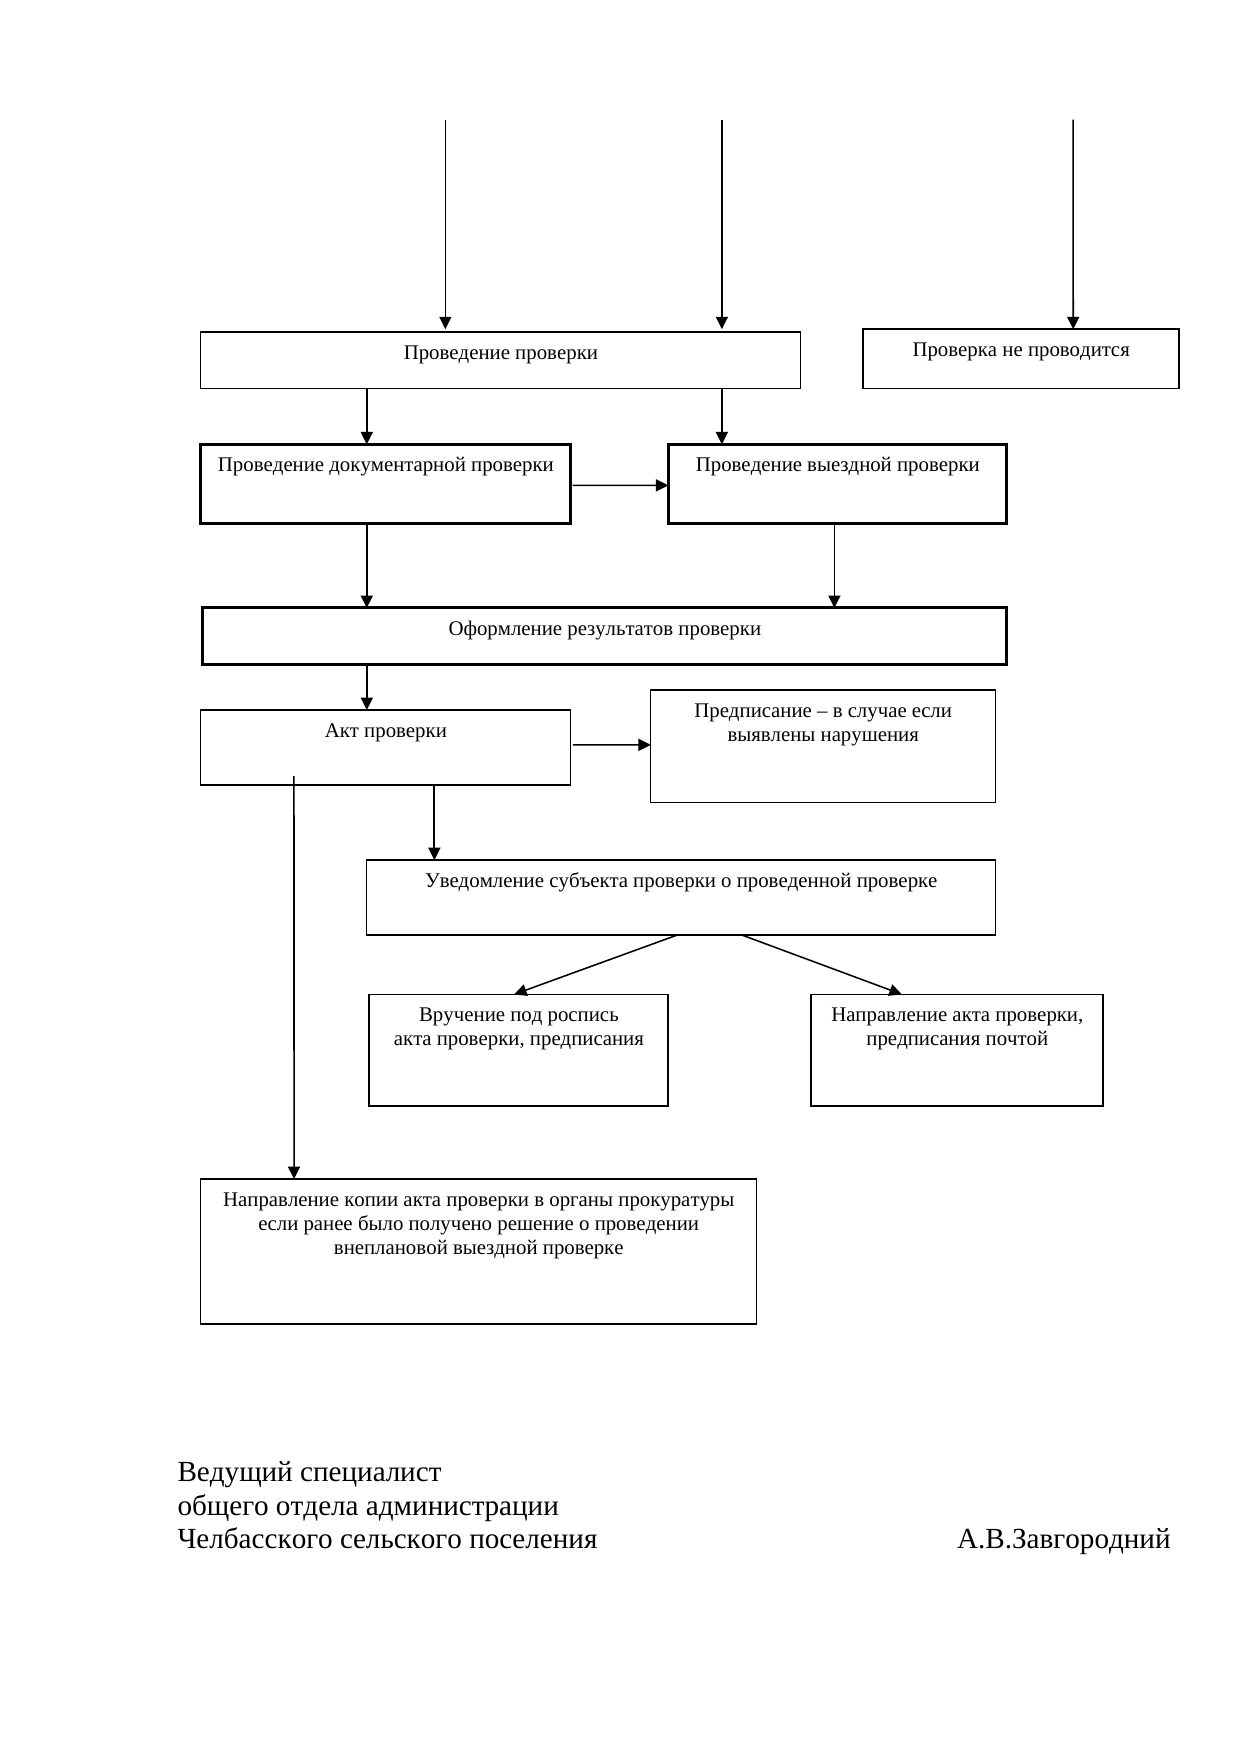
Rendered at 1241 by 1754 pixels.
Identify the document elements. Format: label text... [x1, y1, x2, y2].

text общего отдела администрации [177, 1488, 1181, 1521]
text Челбасского сельского поселения А.В.Завгородний [177, 1521, 1181, 1555]
text Ведущий специалист [177, 1454, 1181, 1488]
